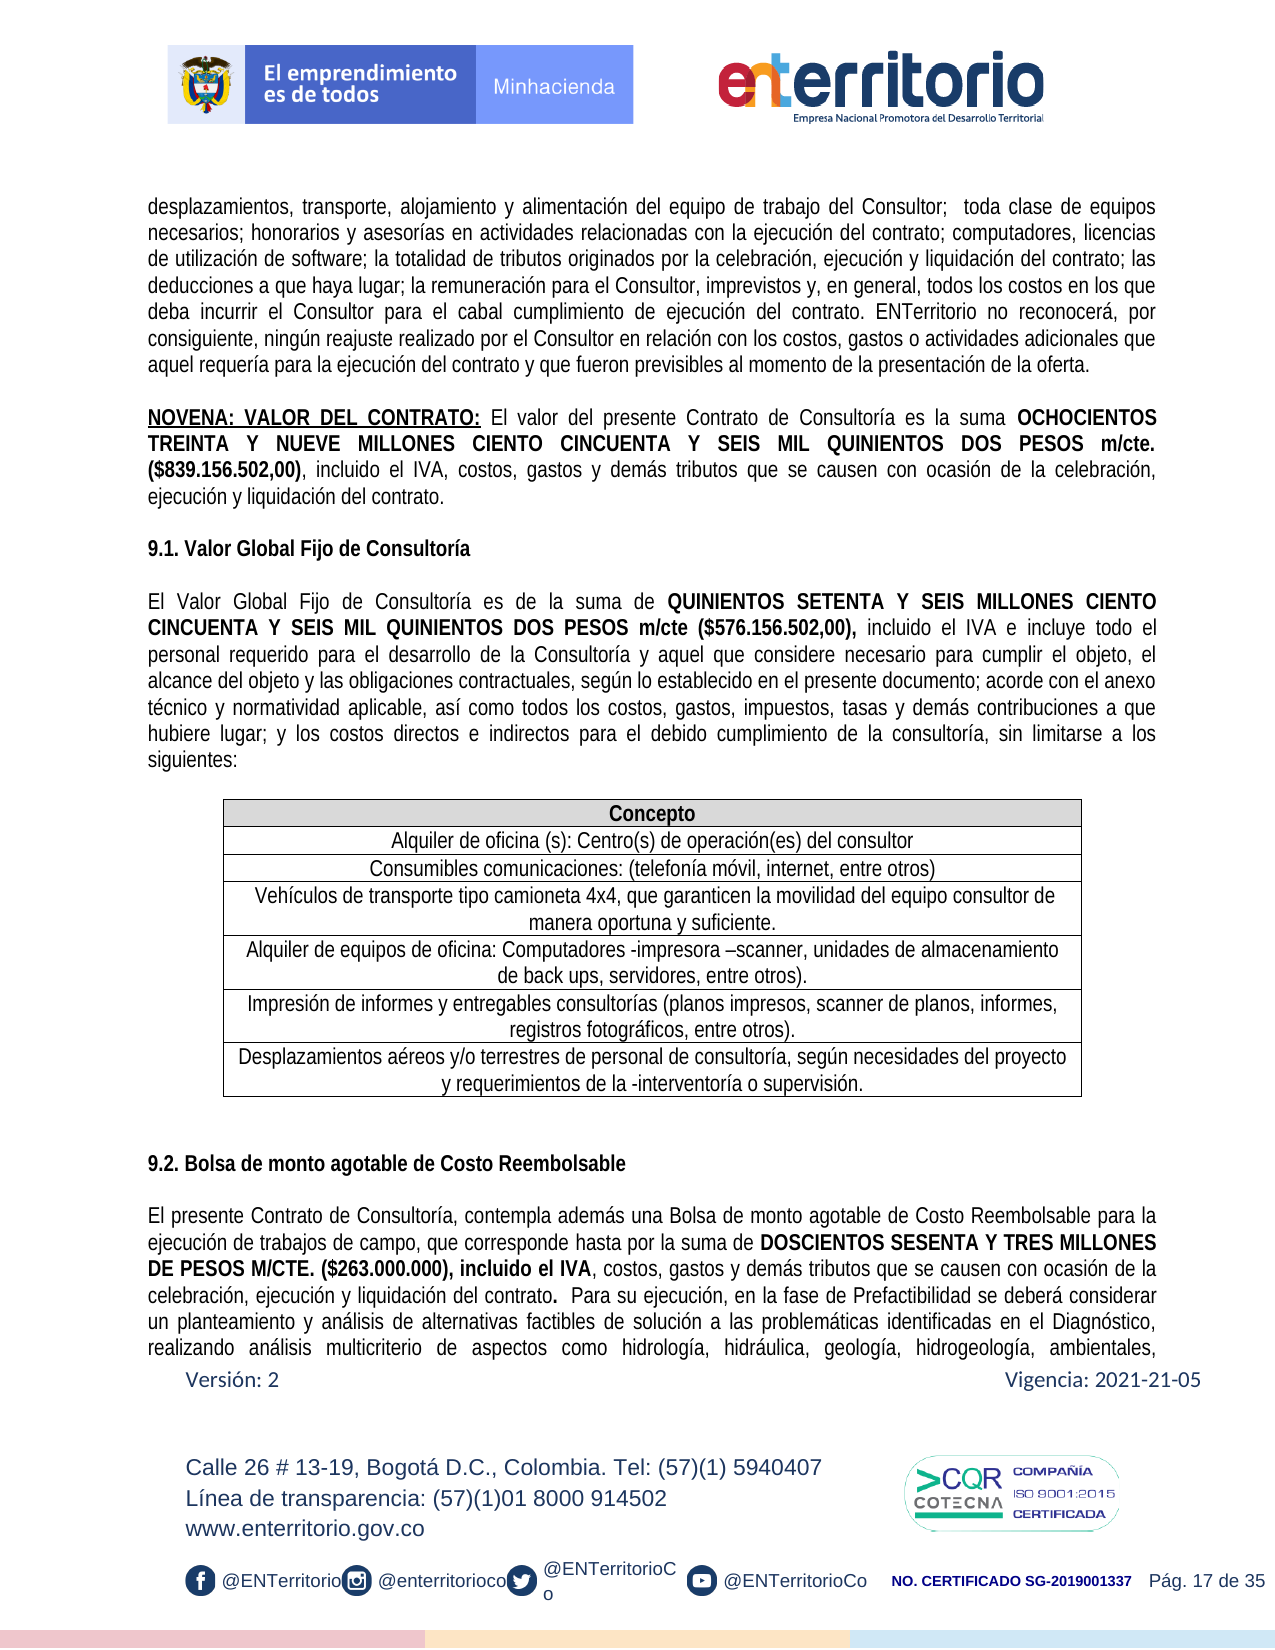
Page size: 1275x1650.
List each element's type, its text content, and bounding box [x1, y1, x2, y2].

text 9.2. Bolsa de monto agotable de Costo Reembolsable [148, 1150, 1157, 1176]
list El Valor Global Fijo de Consultoría es de la suma de QUINIENTOS SETENTA Y SEIS MILLONES CIENTO CINCUENTA Y SEIS MIL QUINIENTOS DOS PESOS m/cte ($576.156.502,00), incluido el IVA e incluye todo el personal requerido para el desarrollo de la Consultoría y aquel que considere necesario para cumplir el objeto, el alcance del objeto y las obligaciones contractuales, según lo establecido en el presente documento; acorde con el anexo técnico y normatividad aplicable, así como todos los costos, gastos, impuestos, tasas y demás contribuciones a que hubiere lugar; y los costos directos e indirectos para el debido cumplimiento de la consultoría, sin limitarse a los siguientes: [148, 588, 1157, 772]
picture [687, 1565, 717, 1596]
text NOVENA: VALOR DEL CONTRATO: El valor del presente Contrato de Consultoría es la suma OCHOCIENTOS TREINTA Y NUEVE MILLONES CIENTO CINCUENTA Y SEIS MIL QUINIENTOS DOS PESOS m/cte. ($839.156.502,00), incluido el IVA, costos, gastos y demás tributos que se causen con ocasión de la celebración, ejecución y liquidación del contrato. [148, 403, 1157, 509]
table_cell Consumibles comunicaciones: (telefonía móvil, internet, entre otros) [224, 855, 1081, 881]
table_cell Alquiler de oficina (s): Centro(s) de operación(es) del consultor [224, 827, 1081, 854]
text 9.1. Valor Global Fijo de Consultoría [148, 535, 1157, 562]
picture [341, 1565, 372, 1596]
picture [185, 1565, 216, 1596]
table_cell Desplazamientos aéreos y/o terrestres de personal de consultoría, según necesidades del proyecto y requerimientos de la -interventoría o supervisión. [224, 1043, 1081, 1096]
picture [506, 1565, 537, 1596]
table_header Concepto [224, 800, 1081, 826]
table_cell Vehículos de transporte tipo camioneta 4x4, que garanticen la movilidad del equipo consultor de manera oportuna y suficiente. [224, 882, 1081, 935]
picture [167, 45, 634, 124]
picture [904, 1454, 1120, 1532]
table_cell Impresión de informes y entregables consultorías (planos impresos, scanner de planos, informes, registros fotográficos, entre otros). [224, 990, 1081, 1042]
picture [718, 50, 1044, 124]
table_cell Alquiler de equipos de oficina: Computadores -impresora –scanner, unidades de almacenamiento de back ups, servidores, entre otros). [224, 936, 1081, 988]
